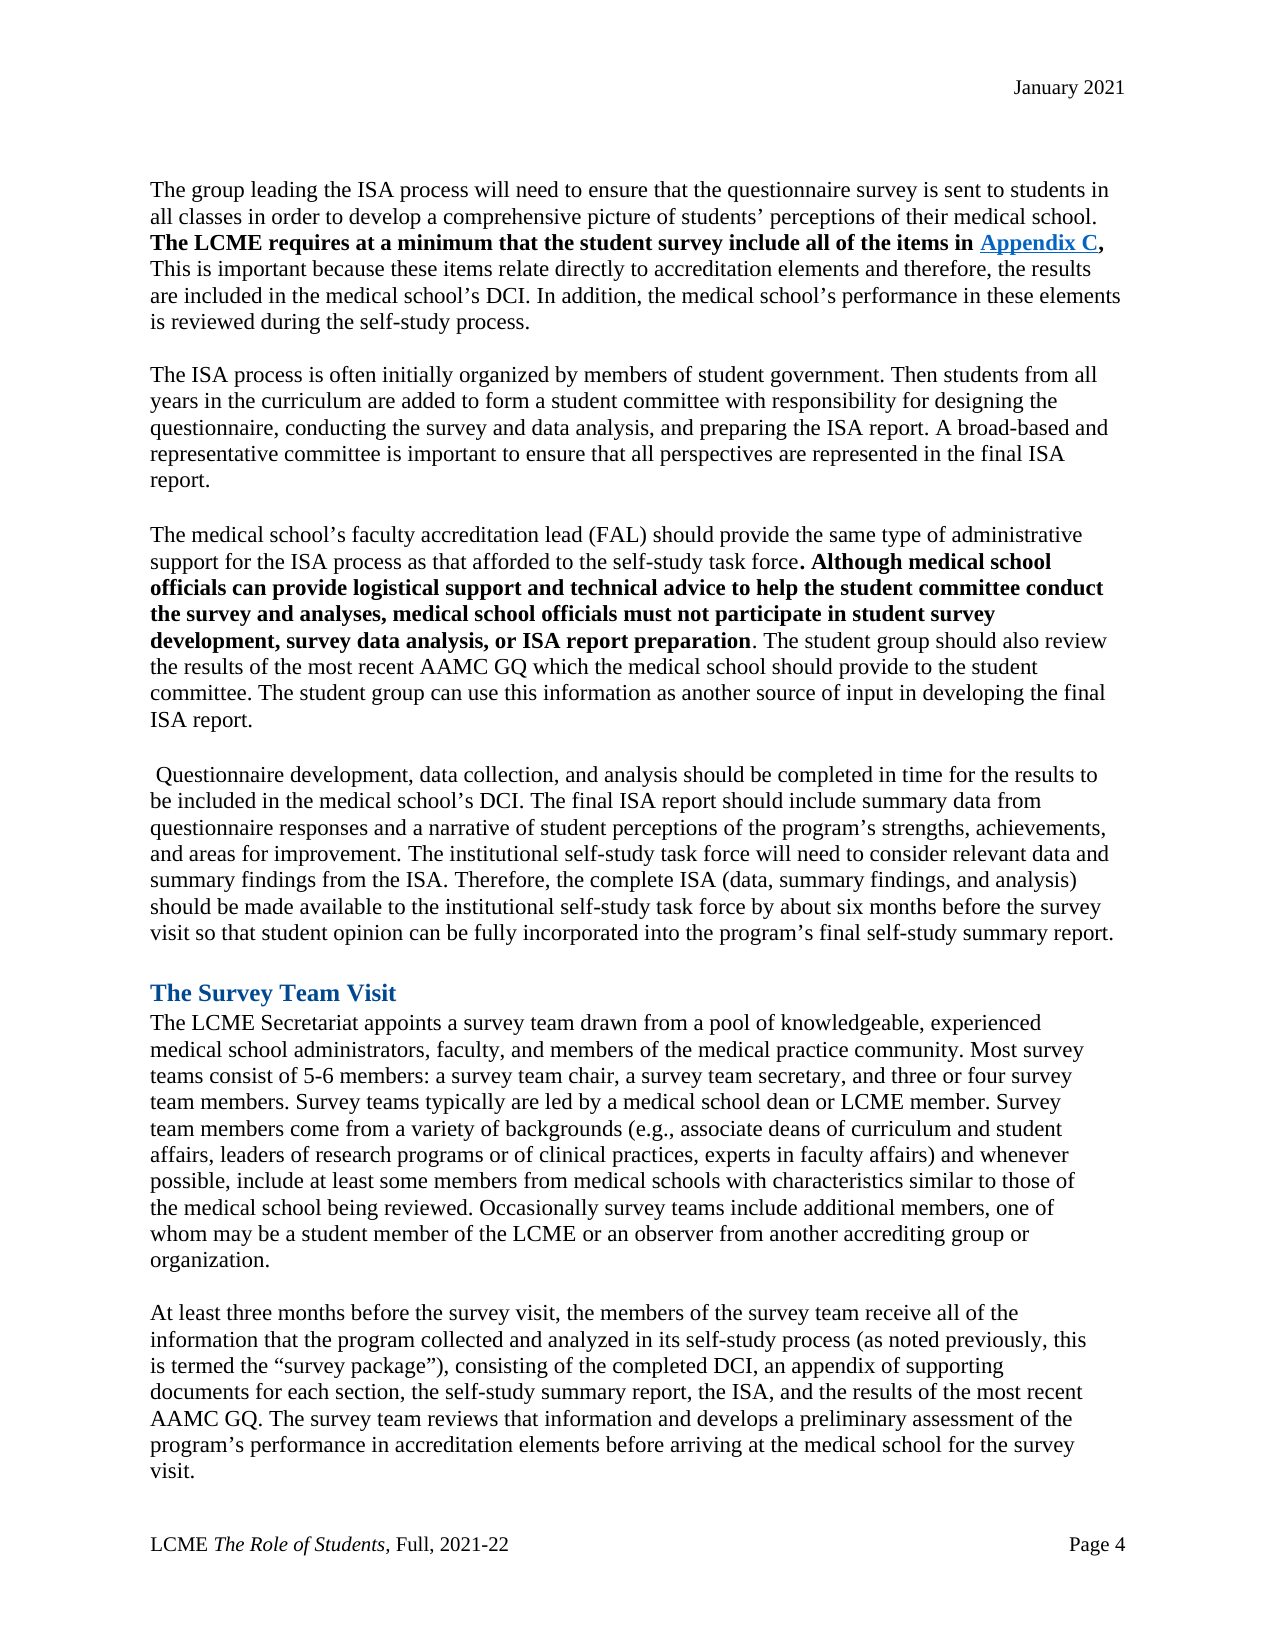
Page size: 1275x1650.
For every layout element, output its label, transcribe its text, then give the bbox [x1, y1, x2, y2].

text is termed the “survey package”), consisting of the completed DCI, an appendix of supporting documents for each section, the self-study summary report, the ISA, and the results of the most recent AAMC GQ. The survey team reviews that information and develops a preliminary assessment of the program’s performance in accreditation elements before arriving at the medical school for the survey visit. [150, 1352, 1104, 1484]
text The LCME Secretariat appoints a survey team drawn from a pool of knowledgeable, experienced medical school administrators, faculty, and members of the medical practice community. Most survey teams consist of 5-6 members: a survey team chair, a survey team secretary, and three or four survey team members. Survey teams typically are led by a medical school dean or LCME member. Survey team members come from a variety of backgrounds (e.g., associate deans of curriculum and student affairs, leaders of research programs or of clinical practices, experts in faculty affairs) and whenever possible, include at least some members from medical schools with characteristics similar to those of the medical school being reviewed. Occasionally survey teams include additional members, one of whom may be a student member of the LCME or an observer from another accrediting group or organization. [150, 1009, 1104, 1273]
text At least three months before the survey visit, the members of the survey team receive all of the information that the program collected and analyzed in its self-study process (as noted previously, this [150, 1299, 1104, 1352]
text The medical school’s faculty accreditation lead (FAL) should provide the same type of administrative support for the ISA process as that afforded to the self-study task force. Although medical school officials can provide logistical support and technical advice to help the student committee conduct the survey and analyses, medical school officials must not participate in student survey development, survey data analysis, or ISA report preparation. The student group should also review the results of the most recent AAMC GQ which the medical school should provide to the student committee. The student group can use this information as another source of input in developing the final ISA report. [150, 521, 1125, 732]
text The group leading the ISA process will need to ensure that the questionnaire survey is sent to students in all classes in order to develop a comprehensive picture of students’ perceptions of their medical school. The LCME requires at a minimum that the student survey include all of the items in Appendix C, This is important because these items relate directly to accreditation elements and therefore, the results are included in the medical school’s DCI. In addition, the medical school’s performance in these elements is reviewed during the self-study process. [150, 176, 1125, 334]
subtitle The Survey Team Visit [150, 978, 1125, 1007]
text Questionnaire development, data collection, and analysis should be completed in time for the results to be included in the medical school’s DCI. The final ISA report should include summary data from questionnaire responses and a narrative of student perceptions of the program’s strengths, achievements, and areas for improvement. The institutional self-study task force will need to consider relevant data and summary findings from the ISA. Therefore, the complete ISA (data, summary findings, and analysis) should be made available to the institutional self-study task force by about six months before the survey visit so that student opinion can be fully incorporated into the program’s final self-study summary report. [150, 761, 1125, 945]
text The ISA process is often initially organized by members of student government. Then students from all years in the curriculum are added to form a student committee with responsibility for designing the questionnaire, conducting the survey and data analysis, and preparing the ISA report. A broad-based and representative committee is important to ensure that all perspectives are represented in the final ISA report. [150, 361, 1125, 493]
